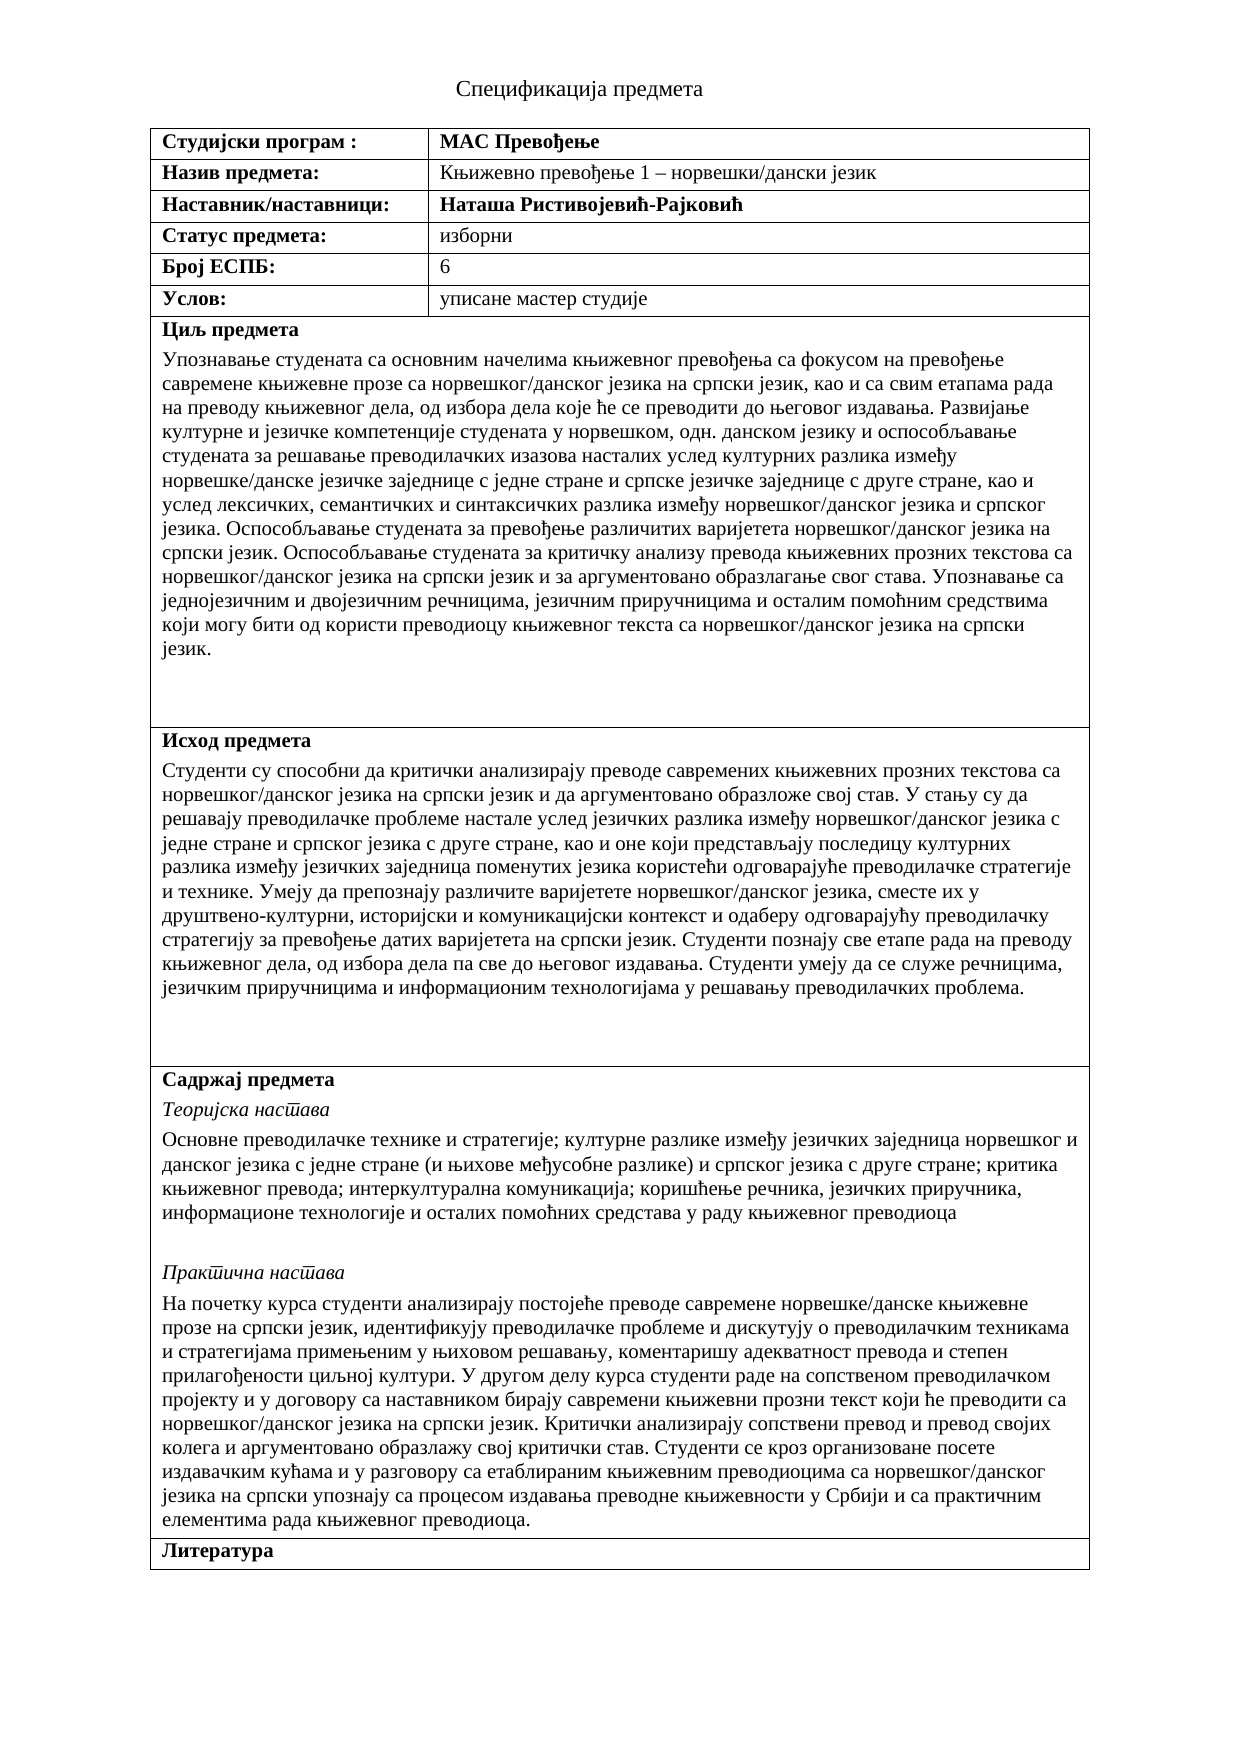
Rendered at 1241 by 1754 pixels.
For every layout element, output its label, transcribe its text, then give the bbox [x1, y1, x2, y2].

table_cell 6 [429, 254, 1089, 284]
table_cell Број ЕСПБ: [151, 254, 428, 284]
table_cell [151, 1539, 1089, 1569]
table_header МАС Превођење [429, 129, 1089, 159]
table_cell Књижевно превођење 1 – норвешки/дански језик [429, 160, 1089, 190]
table_cell Циљ предмета Упознавање студената са основним начелима књижевног превођења са фокусом на превођење савремене књижевне прозе са норвешког/данског језика на српски језик, као и са свим етапама рада на преводу књижевног дела, од избора дела које ће се преводити до његовог издавања. Развијање културне и језичке компетенције студената у норвешком, одн. данском језику и оспособљавање студената за решавање преводилачких изазова насталих услед културних разлика између норвешке/данске језичке заједнице с једне стране и српске језичке заједнице с друге стране, као и услед лексичких, семантичких и синтаксичких разлика између норвешког/данског језика и српског језика. Оспособљавање студената за превођење различитих варијетета норвешког/данског језика на српски језик. Оспособљавање студената за критичку анализу превода књижевних прозних текстова са норвешког/данског језика на српски језик и за аргументовано образлагање свог става. Упознавање са једнојезичним и двојезичним речницима, језичним приручницима и осталим помоћним средствима који могу бити од користи преводиоцу књижевног текста са норвешког/данског језика на српски језик. [151, 317, 1089, 727]
table_header Студијски програм : [151, 129, 428, 159]
table_cell Назив предмета: [151, 160, 428, 190]
table_cell Услов: [151, 286, 428, 316]
table_cell Наставник/наставници: [151, 191, 428, 222]
table_cell уписане мастер студије [429, 286, 1089, 316]
table_cell Садржај предмета Теоријска настава Основне преводилачке технике и стратегије; културне разлике између језичких заједница норвешког и данског језика с једне стране (и њихове међусобне разлике) и српског језика с друге стране; критика књижевног превода; интеркултурална комуникација; коришћење речника, језичких приручника, информационе технологије и осталих помоћних средстава у раду књижевног преводиоца Практична настава На почетку курса студенти анализирају постојеће преводе савремене норвешке/данске књижевне прозе на српски језик, идентификују преводилачке проблеме и дискутују о преводилачким техникама и стратегијама примењеним у њиховом решавању, коментаришу адекватност превода и степен прилагођености циљној култури. У другом делу курса студенти раде на сопственом преводилачком пројекту и у договору са наставником бирају савремени књижевни прозни текст који ће преводити са норвешког/данског језика на српски језик. Критички анализирају сопствени превод и превод својих колега и аргументовано образлажу свој критички став. Студенти се кроз организоване посете издавачким кућама и у разговору са етаблираним књижевним преводиоцима са норвешког/данског језика на српски упознају са процесом издавања преводне књижевности у Србији и са практичним елементима рада књижевног преводиоца. [151, 1067, 1089, 1537]
table_cell Наташа Ристивојевић-Рајковић [429, 191, 1089, 222]
table_cell изборни [429, 223, 1089, 253]
text Спецификација предмета [375, 75, 1090, 101]
table_cell Исход предмета Студенти су способни да критички анализирају преводе савремених књижевних прозних текстова са норвешког/данског језика на српски језик и да аргументовано образложе свој став. У стању су да решавају преводилачке проблеме настале услед језичких разлика између норвешког/данског језика с једне стране и српског језика с друге стране, као и оне који представљају последицу културних разлика између језичких заједница поменутих језика користећи одговарајуће преводилачке стратегије и технике. Умеју да препознају различите варијетете норвешког/данског језика, сместе их у друштвено-културни, историјски и комуникацијски контекст и одаберу одговарајућу преводилачку стратегију за превођење датих варијетета на српски језик. Студенти познају све етапе рада на преводу књижевног дела, од избора дела па све до његовог издавања. Студенти умеју да се служе речницима, језичким приручницима и информационим технологијама у решавању преводилачких проблема. [151, 728, 1089, 1066]
table_cell Статус предмета: [151, 223, 428, 253]
